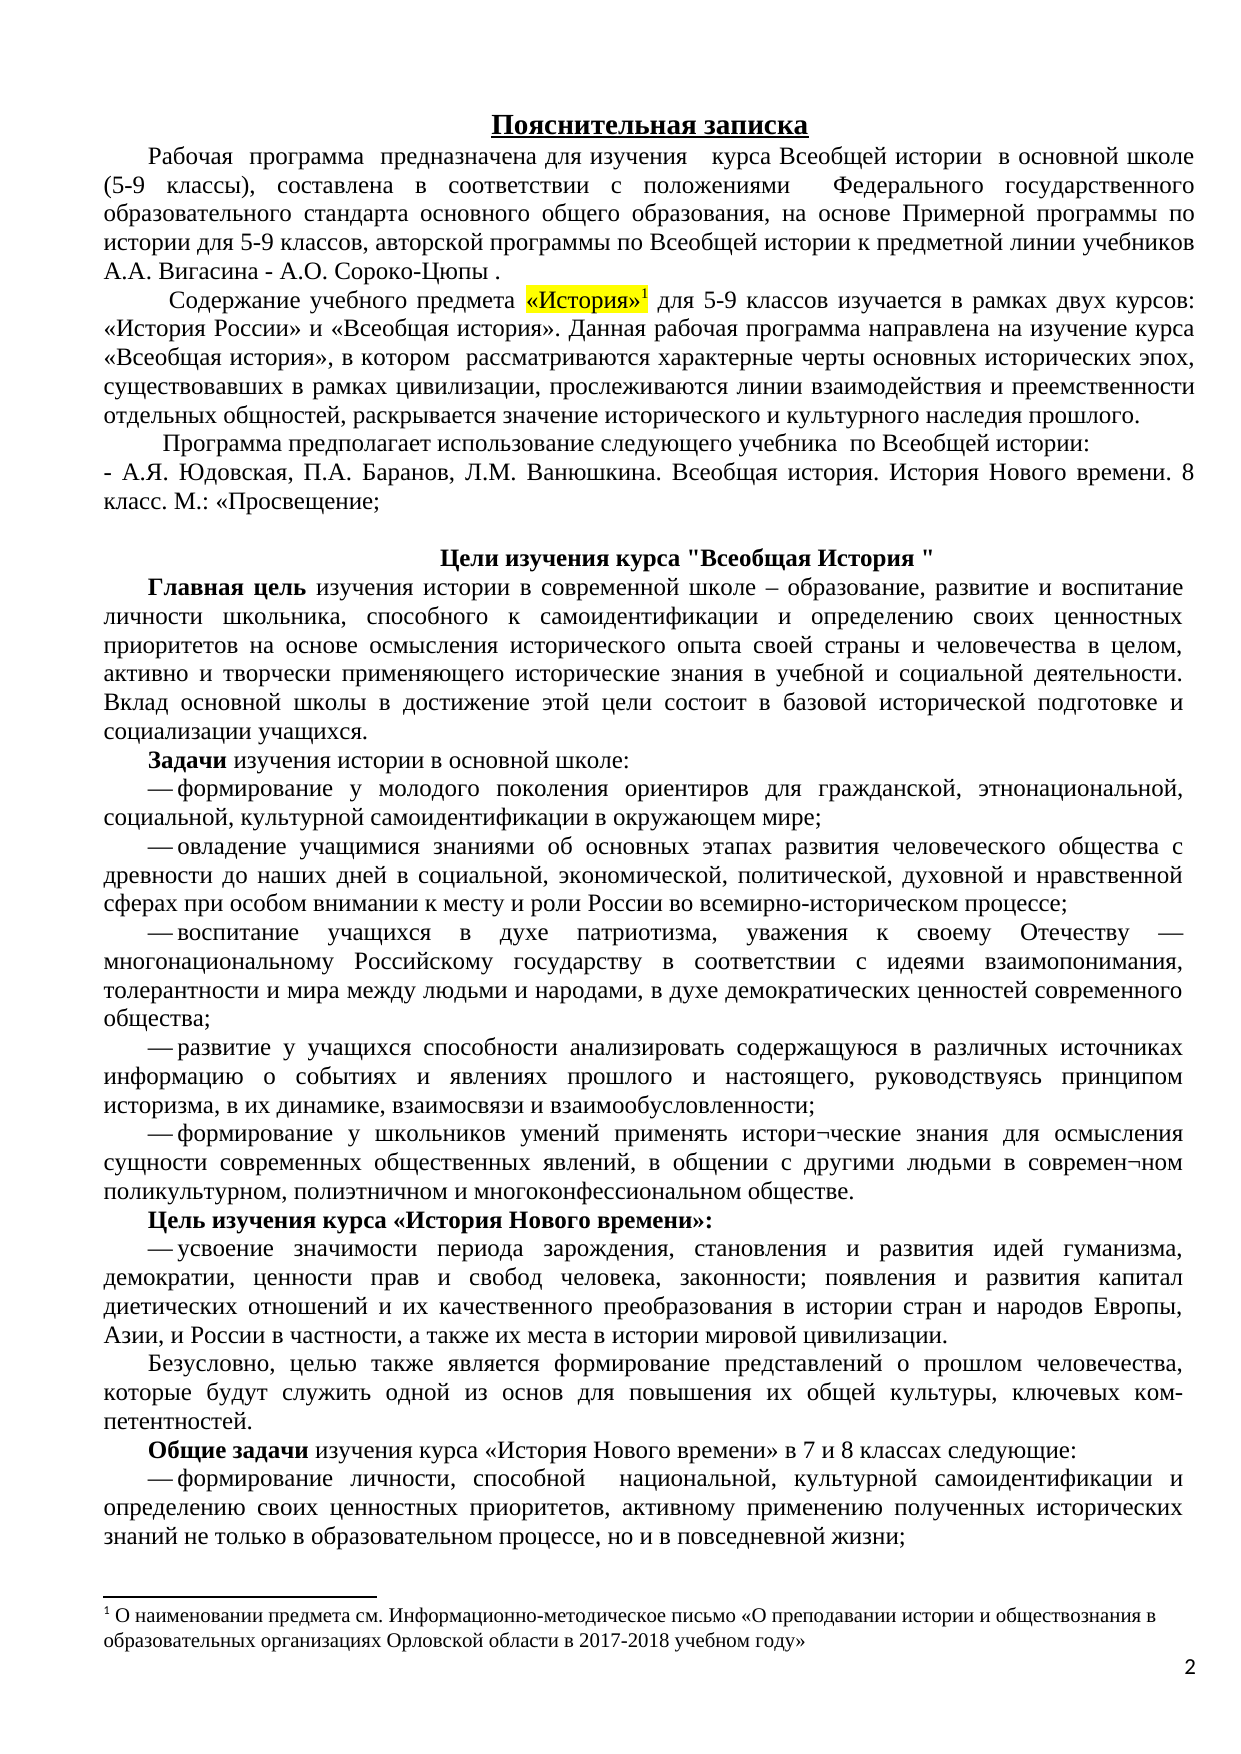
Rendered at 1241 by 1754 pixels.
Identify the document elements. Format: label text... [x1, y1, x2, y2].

text Главная цель изучения истории в современной школе – образование, развитие и воспитание личности школьника, способного к самоидентификации и определению своих ценностных приоритетов на основе осмысления исторического опыта своей страны и человечества в целом, активно и творчески применяющего исторические знания в учебной и социальной деятельности. Вклад основной школы в достижение этой цели состоит в базовой исторической подготовке и социализации учащихся. [103, 572, 1184, 745]
text Общие задачи изучения курса «История Нового времени» в 7 и 8 классах следующие: [103, 1435, 1184, 1463]
text Содержание учебного предмета «История» для 5-9 классов изучается в рамках двух курсов: «История России» и «Всеобщая история». Данная рабочая программа направлена на изучение курса «Всеобщая история», в котором рассматриваются характерные черты основных исторических эпох, существовавших в рамках цивилизации, прослеживаются линии взаимодействия и преемственности отдельных общностей, раскрывается значение исторического и культурного наследия прошлого. [103, 285, 1196, 428]
text — усвоение значимости периода зарождения, становления и развития идей гуманизма, демократии, ценности прав и свобод человека, законности; появления и развития капитал диетических отношений и их качественного преобразования в истории стран и народов Европы, Азии, и России в частности, а также их места в истории мировой цивилизации. [103, 1233, 1184, 1348]
text Цели изучения курса "Всеобщая История " [178, 543, 1196, 572]
text — формирование у школьников умений применять истори¬ческие знания для осмысления сущности современных общественных явлений, в общении с другими людьми в современ¬ном поликультурном, полиэтничном и многоконфессиональном обществе. [103, 1118, 1184, 1205]
text — овладение учащимися знаниями об основных этапах развития человеческого общества с древности до наших дней в социальной, экономической, политической, духовной и нравственной сферах при особом внимании к месту и роли России во всемирно-историческом процессе; [103, 831, 1184, 917]
text Рабочая программа предназначена для изучения курса Всеобщей истории в основной школе (5-9 классы), составлена в соответствии с положениями Федерального государственного образовательного стандарта основного общего образования, на основе Примерной программы по истории для 5-9 классов, авторской программы по Всеобщей истории к предметной линии учебников А.А. Вигасина - А.О. Сороко-Цюпы . [103, 141, 1196, 285]
text — формирование личности, способной национальной, культурной самоидентификации и определению своих ценностных приоритетов, активному применению полученных исторических знаний не только в образовательном процессе, но и в повседневной жизни; [103, 1463, 1184, 1550]
text — воспитание учащихся в духе патриотизма, уважения к своему Отечеству — многонациональному Российскому государству в соответствии с идеями взаимопонимания, толерантности и мира между людьми и народами, в духе демократических ценностей современного общества; [103, 917, 1184, 1032]
text Пояснительная записка [103, 107, 1196, 141]
text Безусловно, целью также является формирование представлений о прошлом человечества, которые будут служить одной из основ для повышения их общей культуры, ключевых ком-петентностей. [103, 1348, 1184, 1435]
text Цель изучения курса «История Нового времени»: [103, 1205, 1184, 1233]
text — развитие у учащихся способности анализировать содержащуюся в различных источниках информацию о событиях и явлениях прошлого и настоящего, руководствуясь принципом историзма, в их динамике, взаимосвязи и взаимообусловленности; [103, 1032, 1184, 1118]
text — формирование у молодого поколения ориентиров для гражданской, этнонациональной, социальной, культурной самоидентификации в окружающем мире; [103, 773, 1184, 831]
text Программа предполагает использование следующего учебника по Всеобщей истории: [103, 428, 1196, 457]
text Задачи изучения истории в основной школе: [103, 745, 1184, 773]
text - А.Я. Юдовская, П.А. Баранов, Л.М. Ванюшкина. Всеобщая история. История Нового времени. 8 класс. М.: «Просвещение; [103, 457, 1196, 515]
